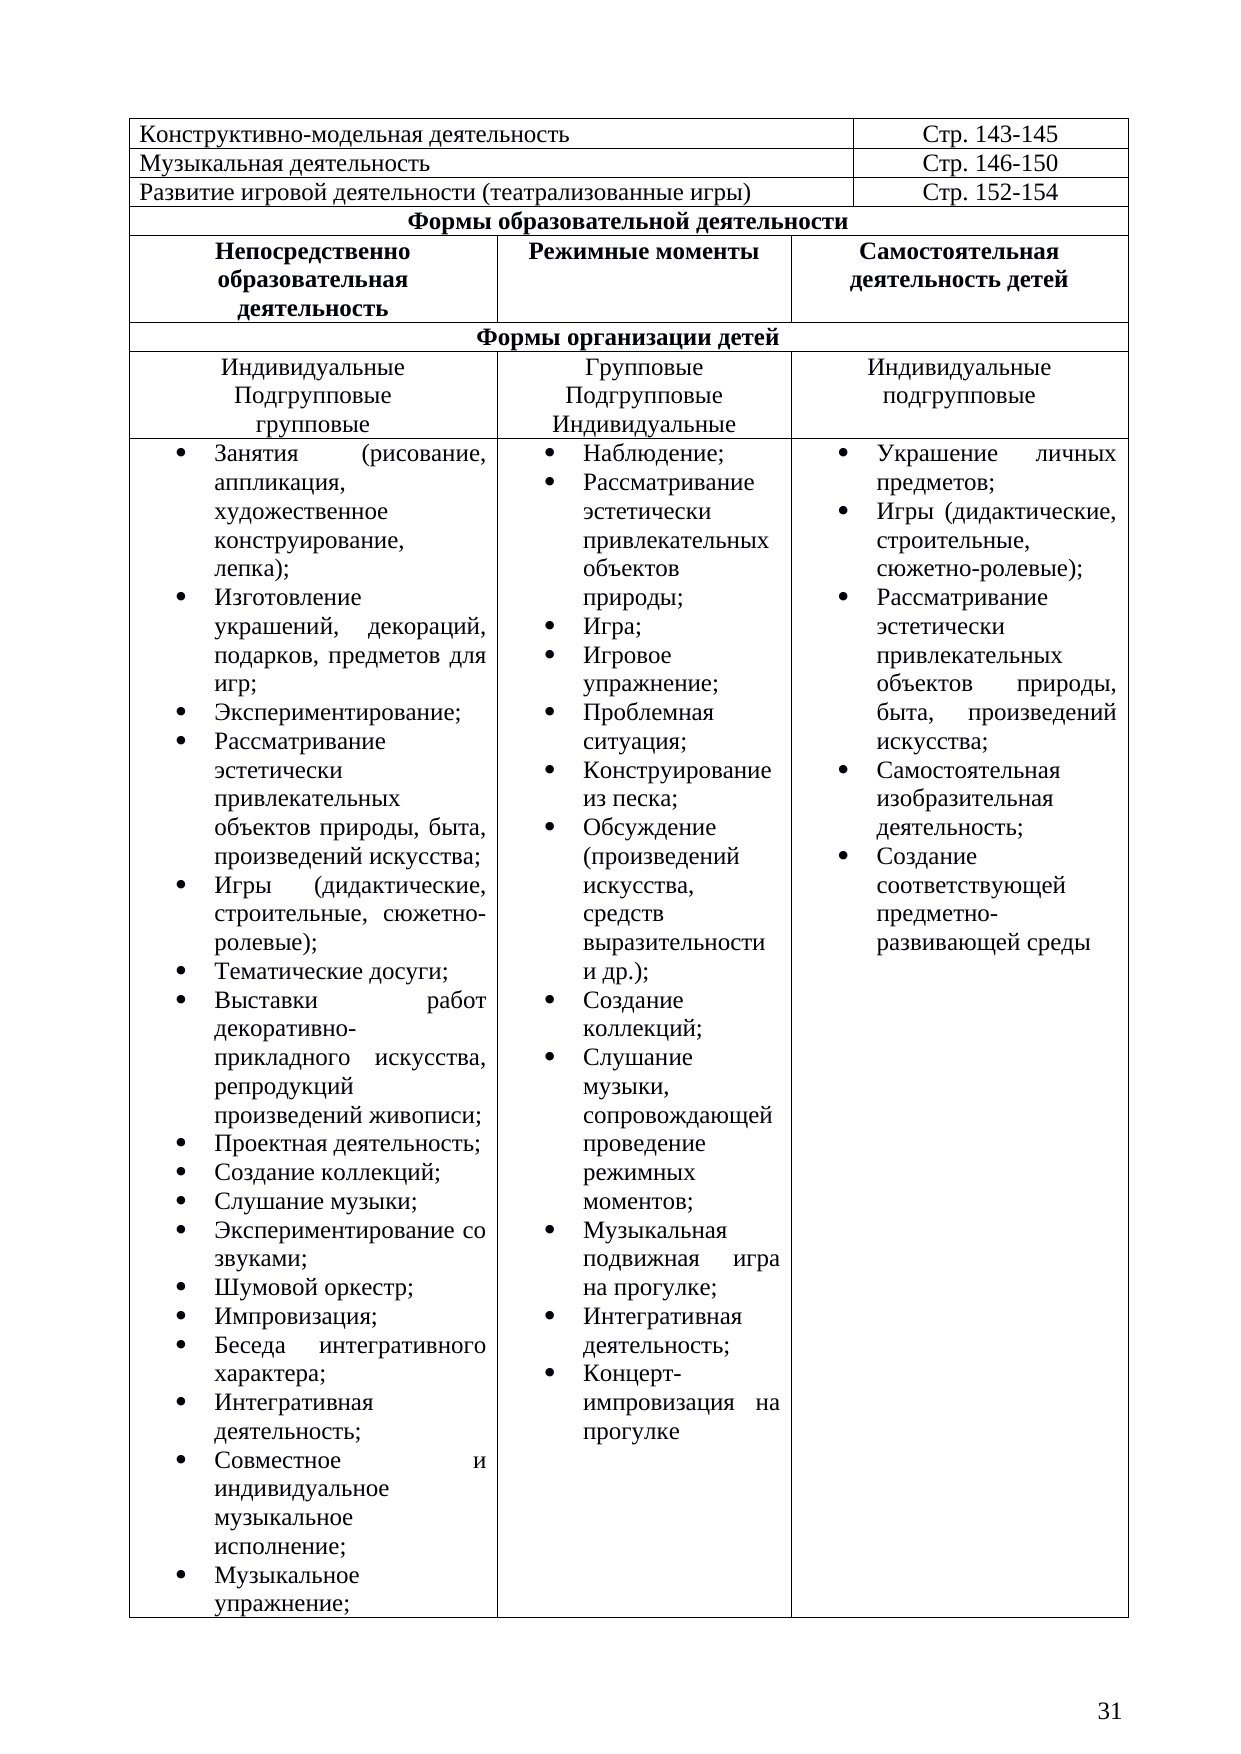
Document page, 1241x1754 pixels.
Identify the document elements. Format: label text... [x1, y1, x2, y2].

table_cell Развитие игровой деятельности (театрализованные игры) [130, 178, 853, 206]
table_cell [792, 439, 1128, 1617]
table_cell Музыкальная деятельность [130, 149, 853, 177]
table_cell Стр. 143-145 [854, 119, 1128, 147]
table_cell Стр. 152-154 [854, 178, 1128, 206]
table_cell Индивидуальные подгрупповые [792, 352, 1128, 438]
table_cell Режимные моменты [498, 236, 791, 322]
table_cell Непосредственно образовательная деятельность [130, 236, 497, 322]
table_cell Стр. 146-150 [854, 149, 1128, 177]
table_cell Самостоятельная деятельность детей [792, 236, 1128, 322]
table_cell Групповые Подгрупповые Индивидуальные [498, 352, 791, 438]
table_cell Индивидуальные Подгрупповые групповые [130, 352, 497, 438]
table_cell Конструктивно-модельная деятельность [130, 119, 853, 147]
table_cell Формы организации детей [130, 323, 1128, 351]
table_cell Формы образовательной деятельности [130, 207, 1128, 235]
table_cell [498, 439, 791, 1617]
